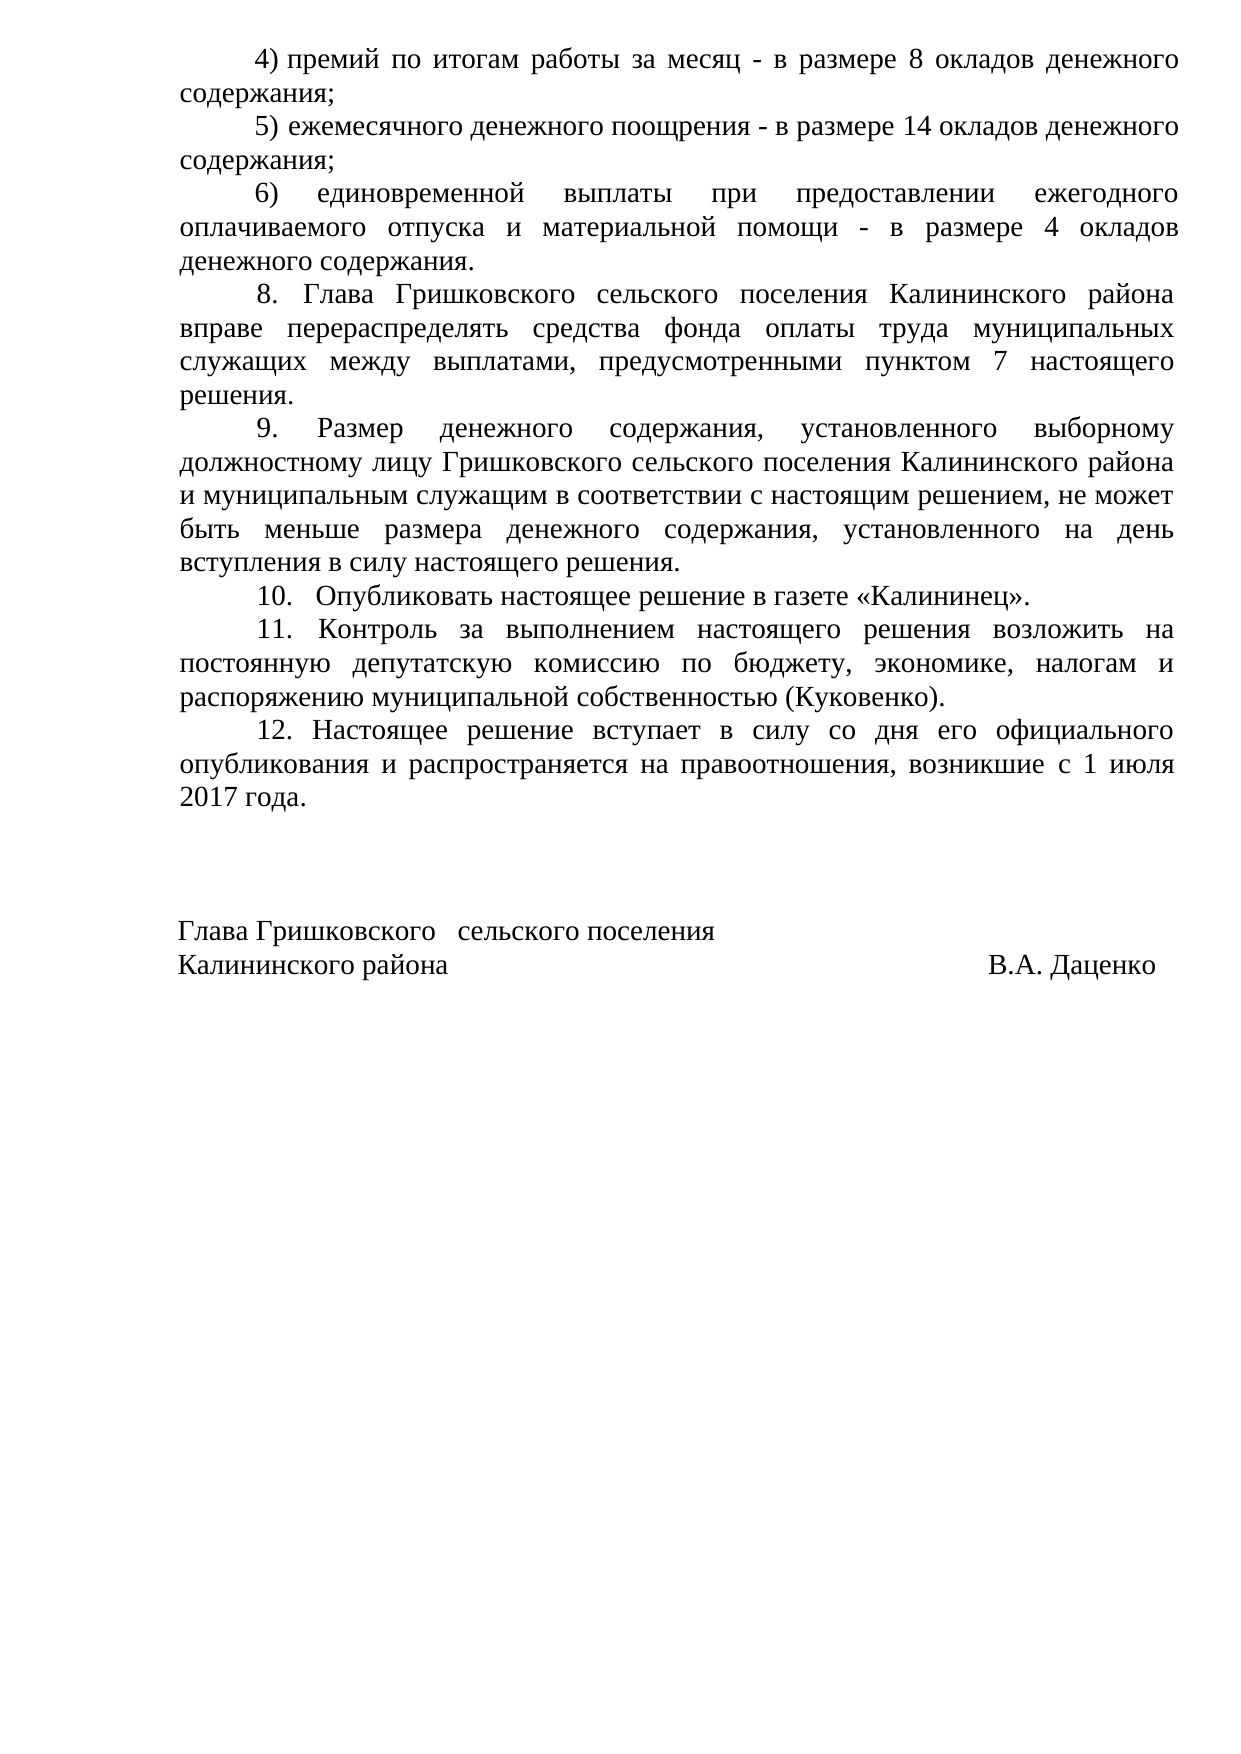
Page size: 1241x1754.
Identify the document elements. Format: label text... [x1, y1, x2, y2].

list ежемесячного денежного поощрения - в размере 14 окладов денежного содержания; [179, 108, 1179, 176]
text Калининского района В.А. Даценко [177, 947, 1181, 981]
list Настоящее решение вступает в силу со дня его официального опубликования и распространяется на правоотношения, возникшие с 1 июля 2017 года. [179, 712, 1175, 813]
list Глава Гришковского сельского поселения Калининского района вправе перераспределять средства фонда оплаты труда муниципальных служащих между выплатами, предусмотренными пунктом 7 настоящего решения. [179, 276, 1175, 410]
text Глава Гришковского сельского поселения [177, 913, 1181, 947]
list Контроль за выполнением настоящего решения возложить на постоянную депутатскую комиссию по бюджету, экономике, налогам и распоряжению муниципальной собственностью (Куковенко). [179, 612, 1175, 712]
list Размер денежного содержания, установленного выборному должностному лицу Гришковского сельского поселения Калининского района и муниципальным служащим в соответствии с настоящим решением, не может быть меньше размера денежного содержания, установленного на день вступления в силу настоящего решения. [179, 410, 1175, 578]
list премий по итогам работы за месяц - в размере 8 окладов денежного содержания; [179, 41, 1179, 108]
list Опубликовать настоящее решение в газете «Калининец». [179, 578, 1175, 612]
list единовременной выплаты при предоставлении ежегодного оплачиваемого отпуска и материальной помощи - в размере 4 окладов денежного содержания. [179, 176, 1179, 276]
